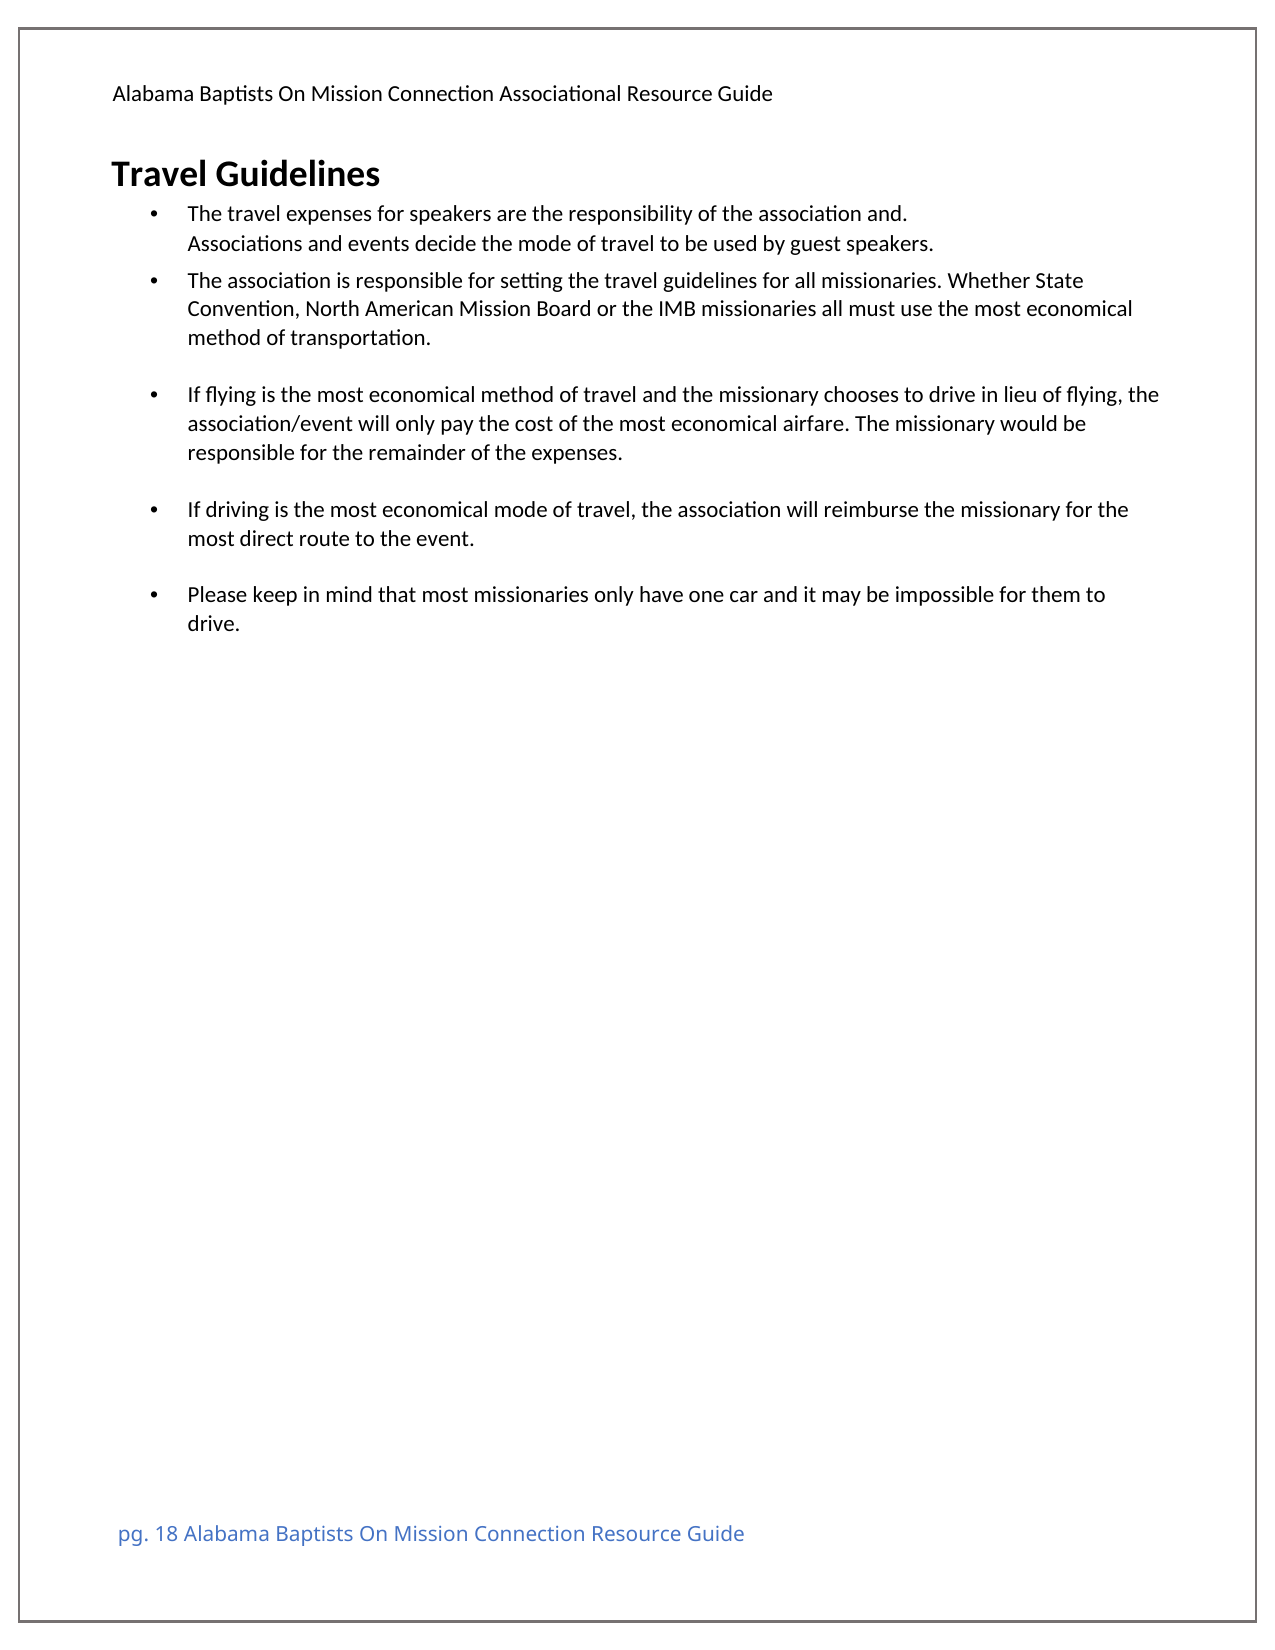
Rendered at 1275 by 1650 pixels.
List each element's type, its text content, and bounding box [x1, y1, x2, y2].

list Please keep in mind that most missionaries only have one car and it may be impossible for them to drive. [150, 580, 1162, 637]
list The association is responsible for setting the travel guidelines for all missionaries. Whether State Convention, North American Mission Board or the IMB missionaries all must use the most economical method of transportation. [150, 266, 1162, 351]
subtitle Travel Guidelines [111, 150, 1162, 196]
list The travel expenses for speakers are the responsibility of the association and. [150, 199, 1162, 227]
list If driving is the most economical mode of travel, the association will reimburse the missionary for the most direct route to the event. [150, 495, 1162, 552]
text Associations and events decide the mode of travel to be used by guest speakers. [187, 229, 1162, 257]
list If flying is the most economical method of travel and the missionary chooses to drive in lieu of flying, the association/event will only pay the cost of the most economical airfare. The missionary would be responsible for the remainder of the expenses. [150, 380, 1162, 466]
